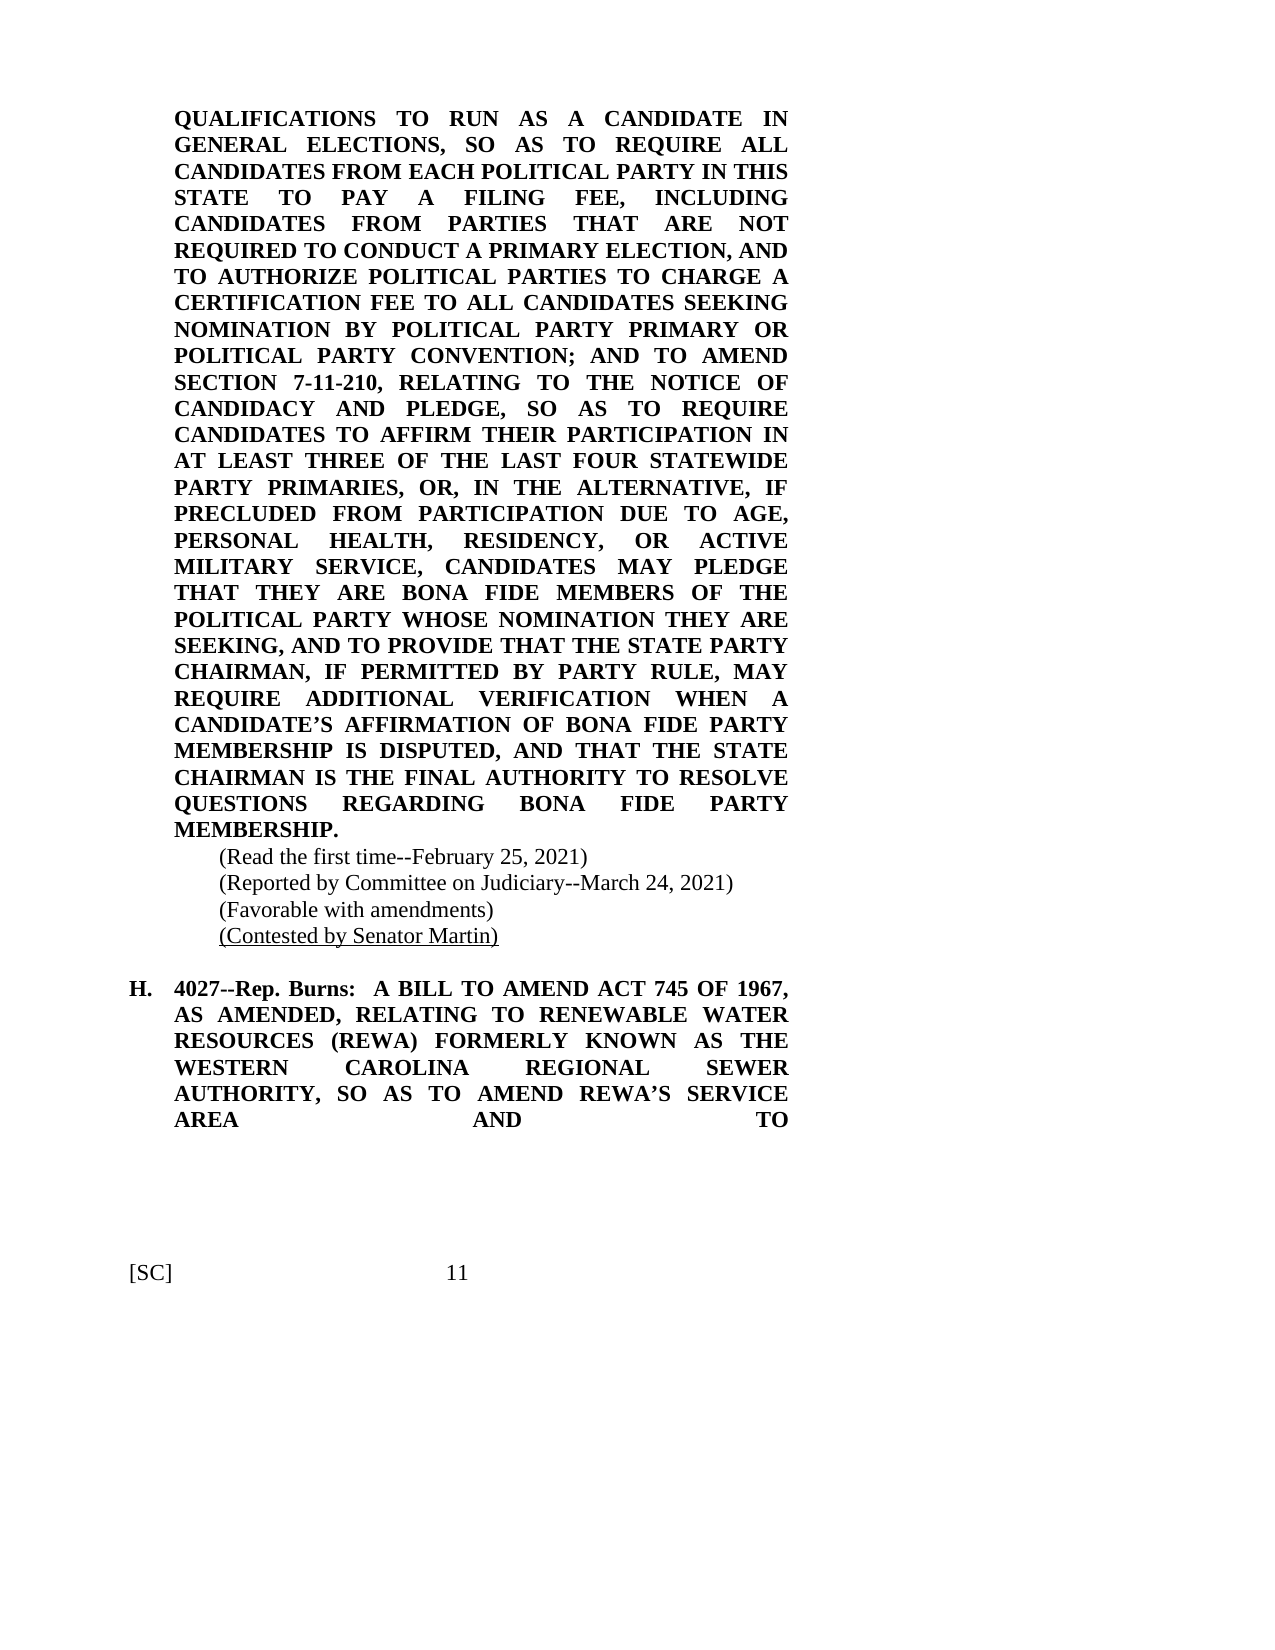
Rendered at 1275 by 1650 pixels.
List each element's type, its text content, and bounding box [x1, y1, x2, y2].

text (Contested by Senator Martin) [219, 922, 789, 948]
text (Favorable with amendments) [219, 896, 789, 922]
text (Read the first time--February 25, 2021) [219, 843, 789, 869]
text (Reported by Committee on Judiciary--March 24, 2021) [219, 869, 789, 896]
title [129, 975, 789, 1238]
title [129, 105, 789, 843]
